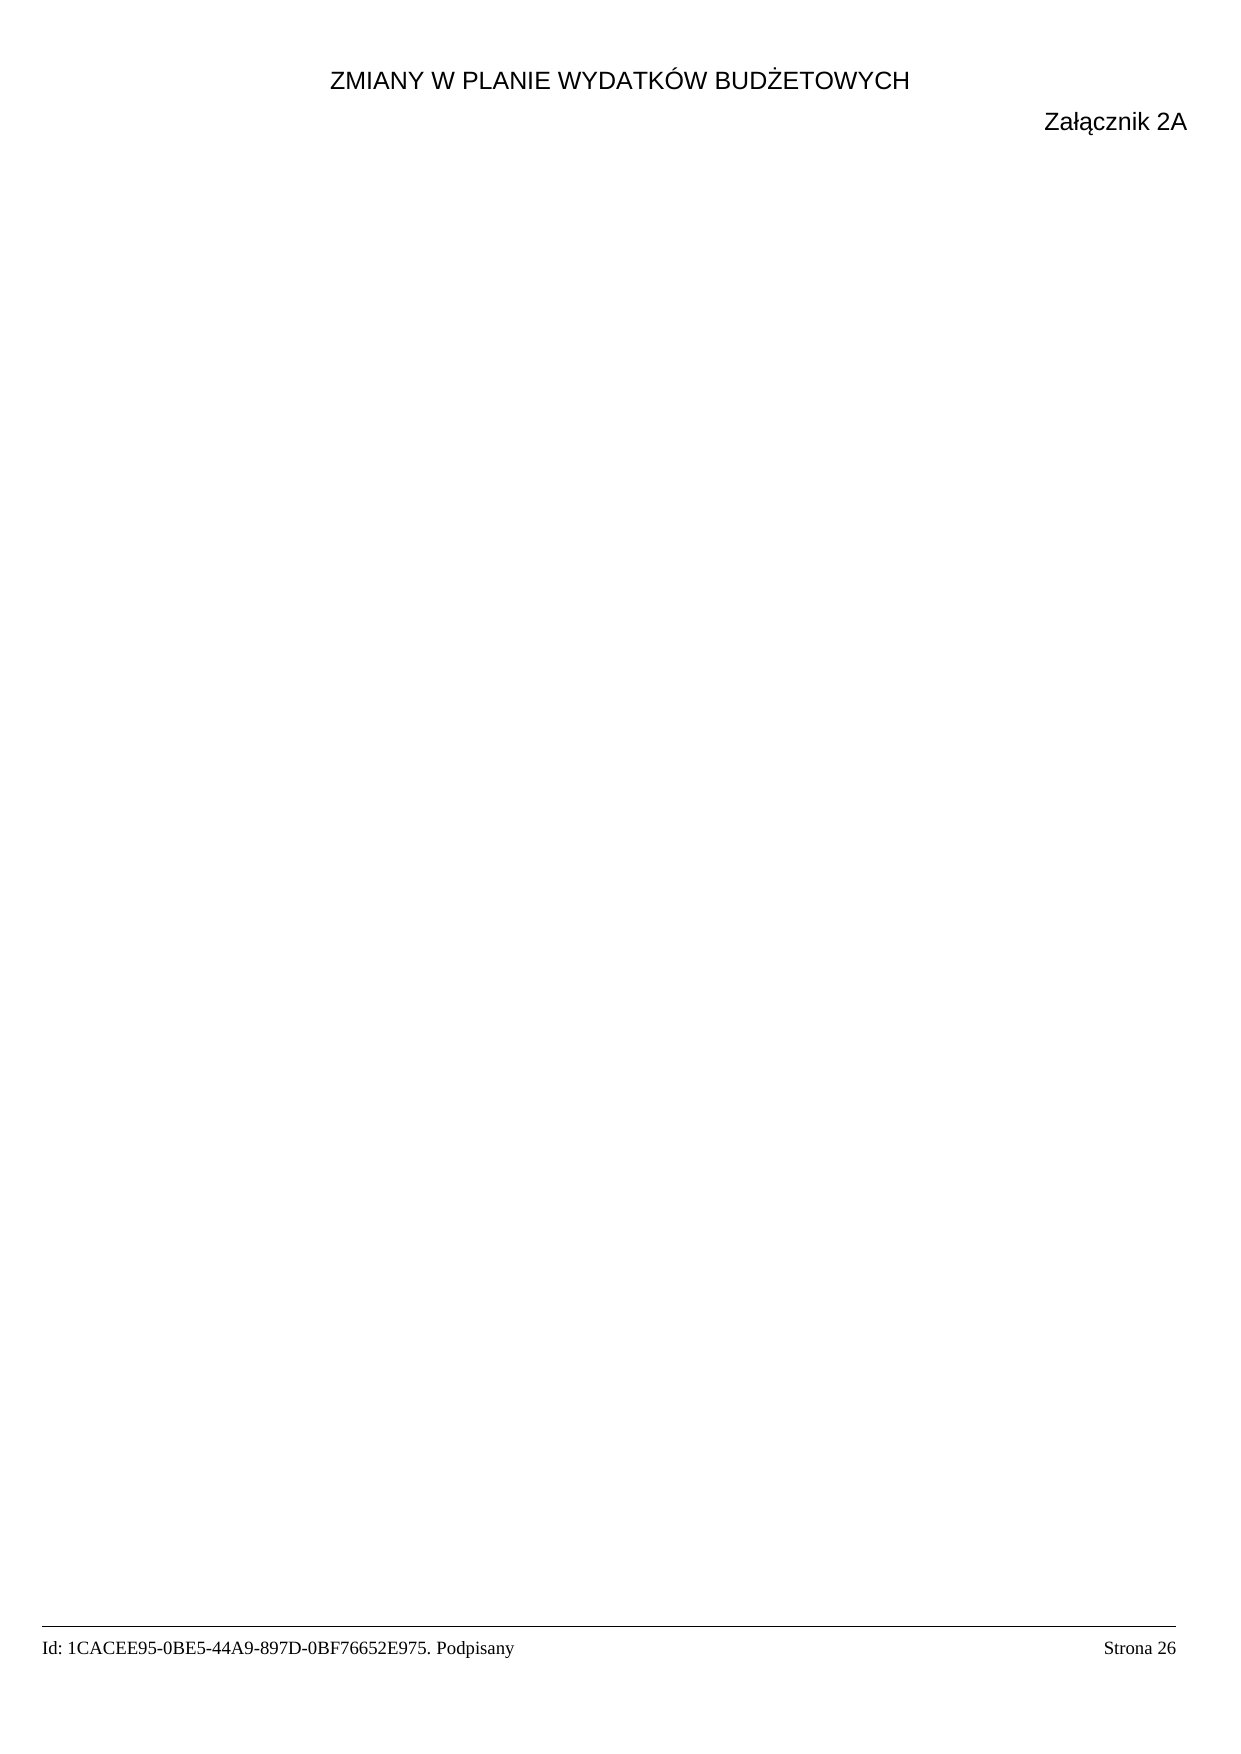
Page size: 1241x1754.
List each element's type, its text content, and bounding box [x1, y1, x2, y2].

text Załącznik 2A [83, 107, 1187, 136]
text ZMIANY W PLANIE WYDATKÓW BUDŻETOWYCH [53, 66, 1187, 94]
